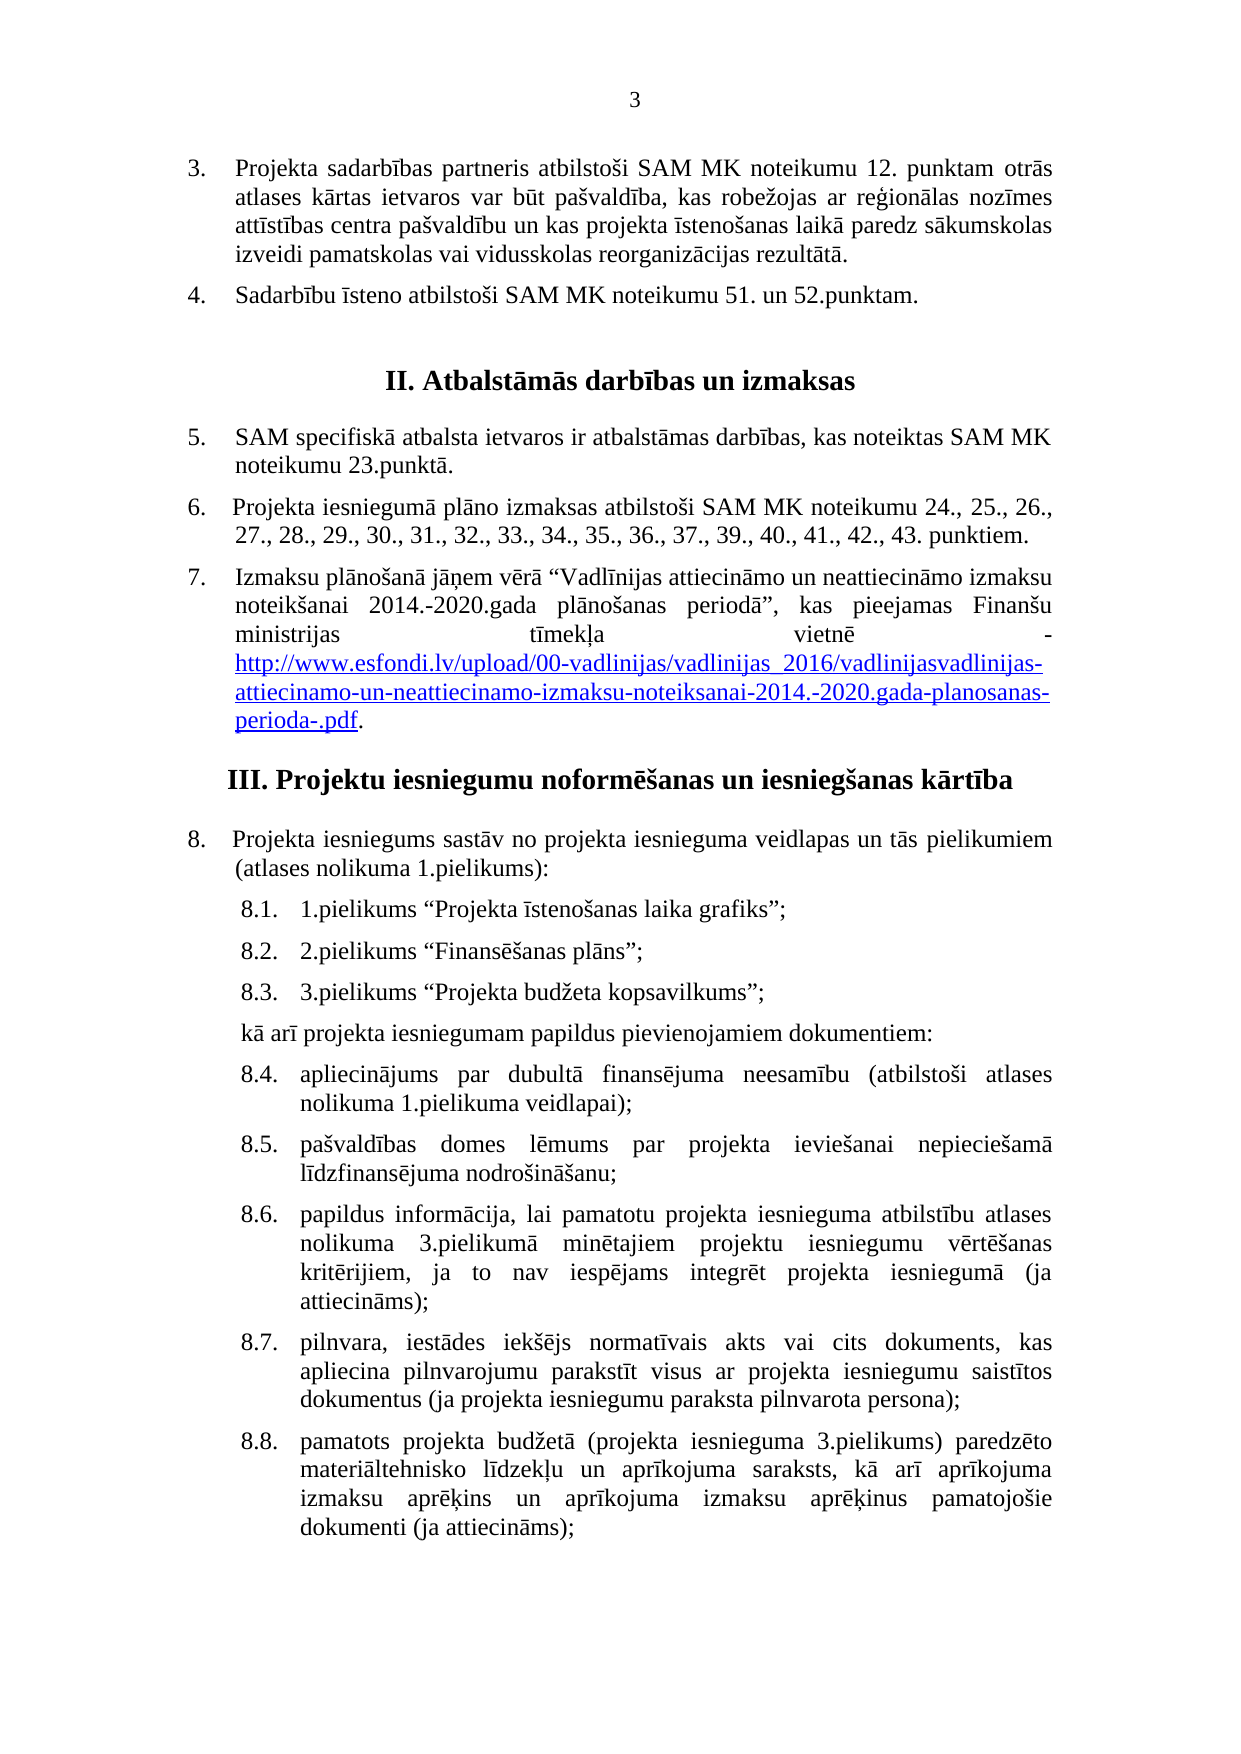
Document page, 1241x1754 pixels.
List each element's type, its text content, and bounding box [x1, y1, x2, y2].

list Sadarbību īsteno atbilstoši SAM MK noteikumu 51. un 52.punktam. [187, 281, 1053, 309]
list pamatots projekta budžetā (projekta iesnieguma 3.pielikums) paredzēto materiāltehnisko līdzekļu un aprīkojuma saraksts, kā arī aprīkojuma izmaksu aprēķins un aprīkojuma izmaksu aprēķinus pamatojošie dokumenti (ja attiecināms); [241, 1426, 1053, 1541]
list pilnvara, iestādes iekšējs normatīvais akts vai cits dokuments, kas apliecina pilnvarojumu parakstīt visus ar projekta iesniegumu saistītos dokumentus (ja projekta iesniegumu paraksta pilnvarota persona); [241, 1327, 1053, 1413]
list Projekta sadarbības partneris atbilstoši SAM MK noteikumu 12. punktam otrās atlases kārtas ietvaros var būt pašvaldība, kas robežojas ar reģionālas nozīmes attīstības centra pašvaldību un kas projekta īstenošanas laikā paredz sākumskolas izveidi pamatskolas vai vidusskolas reorganizācijas rezultātā. [187, 153, 1053, 268]
list III. Projektu iesniegumu noformēšanas un iesniegšanas kārtība [187, 762, 1053, 796]
list papildus informācija, lai pamatotu projekta iesnieguma atbilstību atlases nolikuma 3.pielikumā minētajiem projektu iesniegumu vērtēšanas kritērijiem, ja to nav iespējams integrēt projekta iesniegumā (ja attiecināms); [241, 1199, 1053, 1314]
list 1.pielikums “Projekta īstenošanas laika grafiks”; [241, 894, 1053, 923]
list apliecinājums par dubultā finansējuma neesamību (atbilstoši atlases nolikuma 1.pielikuma veidlapai); [241, 1059, 1053, 1117]
text kā arī projekta iesniegumam papildus pievienojamiem dokumentiem: [241, 1018, 1053, 1047]
list SAM specifiskā atbalsta ietvaros ir atbalstāmas darbības, kas noteiktas SAM MK noteikumu 23.punktā. [187, 422, 1053, 479]
text II. Atbalstāmās darbības un izmaksas [187, 363, 1053, 397]
list 2.pielikums “Finansēšanas plāns”; [241, 936, 1053, 964]
list pašvaldības domes lēmums par projekta ieviešanai nepieciešamā līdzfinansējuma nodrošināšanu; [241, 1129, 1053, 1187]
list 3.pielikums “Projekta budžeta kopsavilkums”; [241, 977, 1053, 1006]
list Izmaksu plānošanā jāņem vērā “Vadlīnijas attiecināmo un neattiecināmo izmaksu noteikšanai 2014.-2020.gada plānošanas periodā”, kas pieejamas Finanšu ministrijas tīmekļa vietnē - http://www.esfondi.lv/upload/00-vadlinijas/vadlinijas_2016/vadlinijasvadlinijas-attiecinamo-un-neattiecinamo-izmaksu-noteiksanai-2014.-2020.gada-planosanas-perioda-.pdf. [187, 562, 1053, 734]
list Projekta iesniegums sastāv no projekta iesnieguma veidlapas un tās pielikumiem (atlases nolikuma 1.pielikums): [187, 824, 1053, 882]
list Projekta iesniegumā plāno izmaksas atbilstoši SAM MK noteikumu 24., 25., 26., 27., 28., 29., 30., 31., 32., 33., 34., 35., 36., 37., 39., 40., 41., 42., 43. punktiem. [187, 492, 1053, 549]
